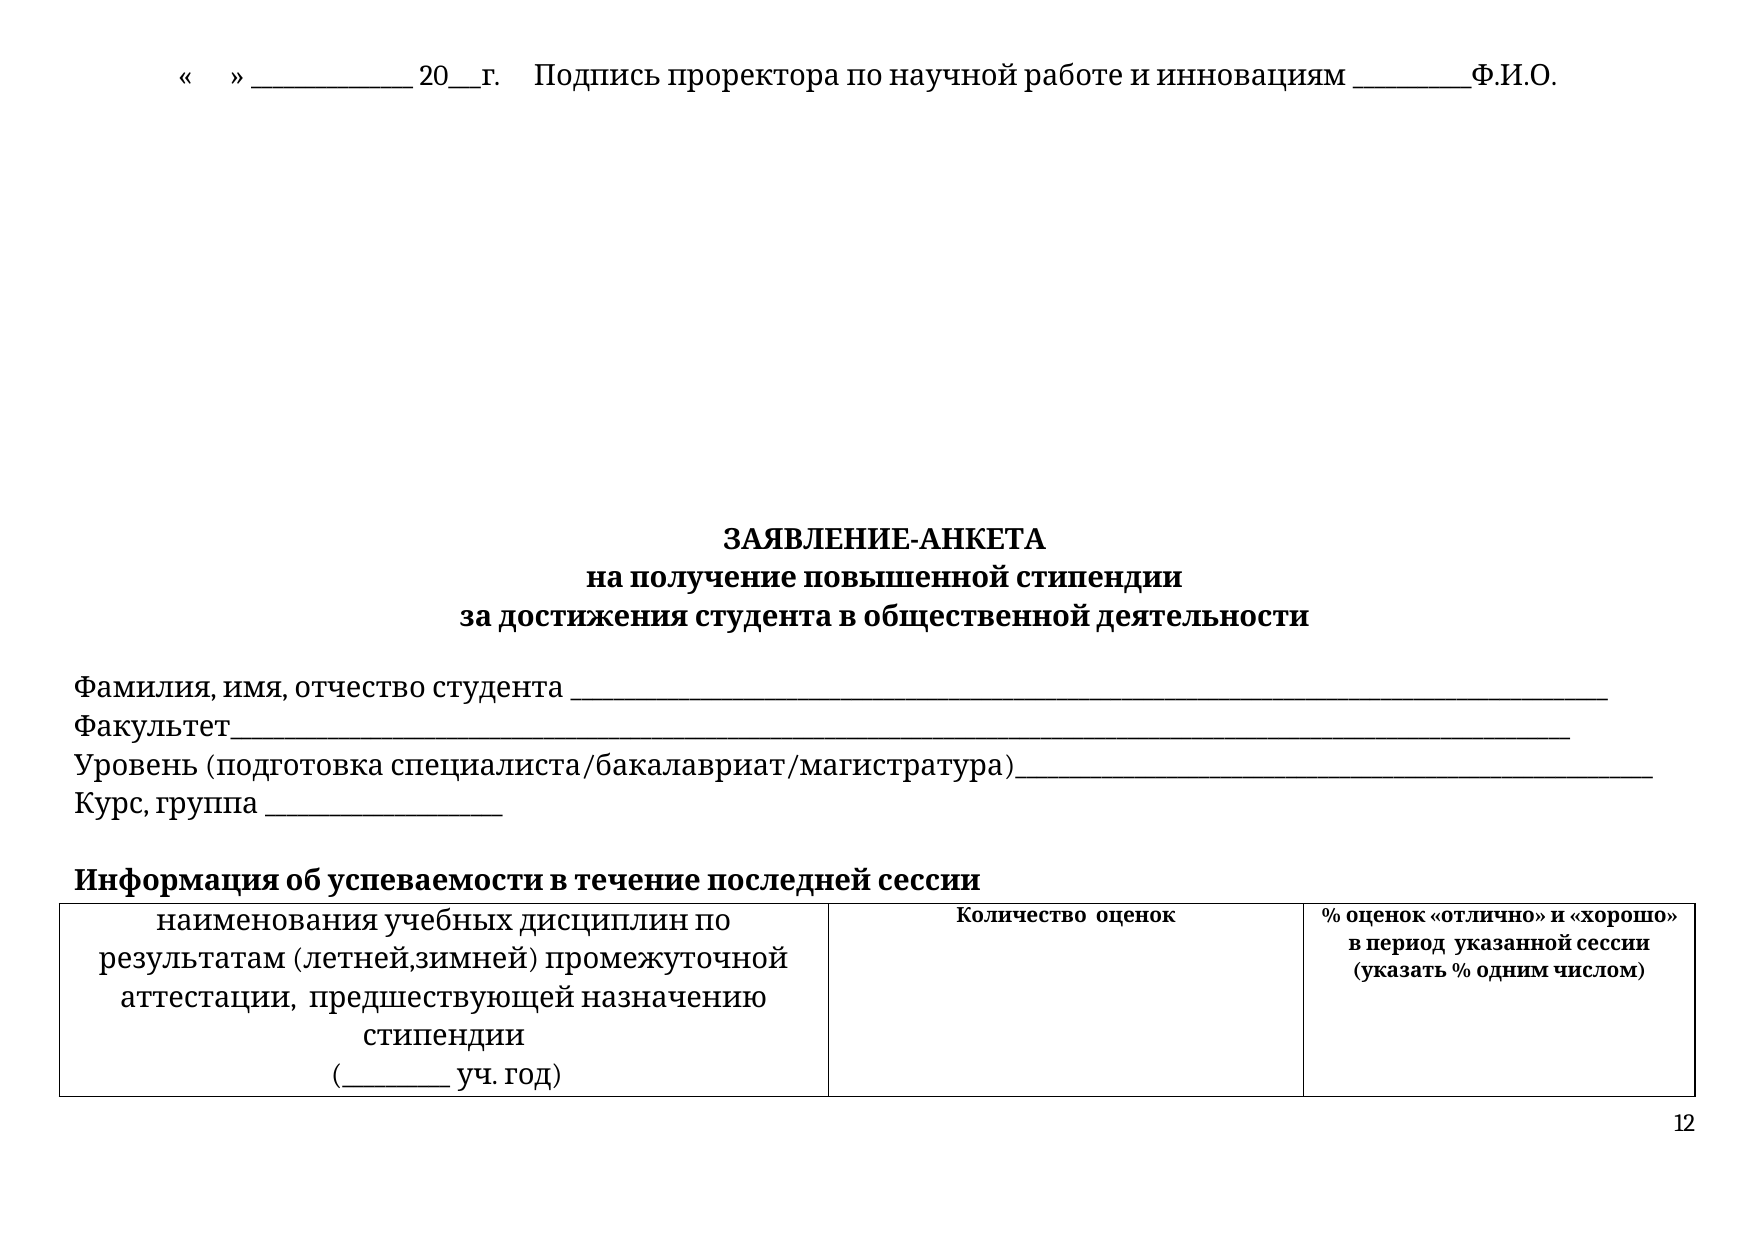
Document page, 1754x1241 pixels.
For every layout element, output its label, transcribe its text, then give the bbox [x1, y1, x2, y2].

text Курс, группа ______________________ [74, 787, 1695, 821]
text за достижения студента в общественной деятельности [74, 600, 1695, 634]
text Информация об успеваемости в течение последней сессии [74, 864, 1695, 898]
text Фамилия, имя, отчество студента ________________________________________________________________________________________________ [74, 672, 1695, 705]
text на получение повышенной стипендии [74, 562, 1695, 595]
table_header Количество оценок [829, 904, 1303, 1096]
table_header наименования учебных дисциплин по результатам (летней,зимней) промежуточной аттестации, предшествующей назначению стипендии (__________ уч. год) [60, 904, 828, 1096]
text Факультет____________________________________________________________________________________________________________________________ [74, 710, 1695, 744]
text « » _______________ 20___г. Подпись проректора по научной работе и инновациям ___________Ф.И.О. [59, 59, 1695, 93]
table_header % оценок «отлично» и «хорошо» в период указанной сессии (указать % одним числом) [1304, 904, 1694, 1096]
text Уровень (подготовка специалиста/бакалавриат/магистратура)___________________________________________________________ [74, 749, 1695, 782]
text ЗАЯВЛЕНИЕ-АНКЕТА [74, 523, 1695, 557]
